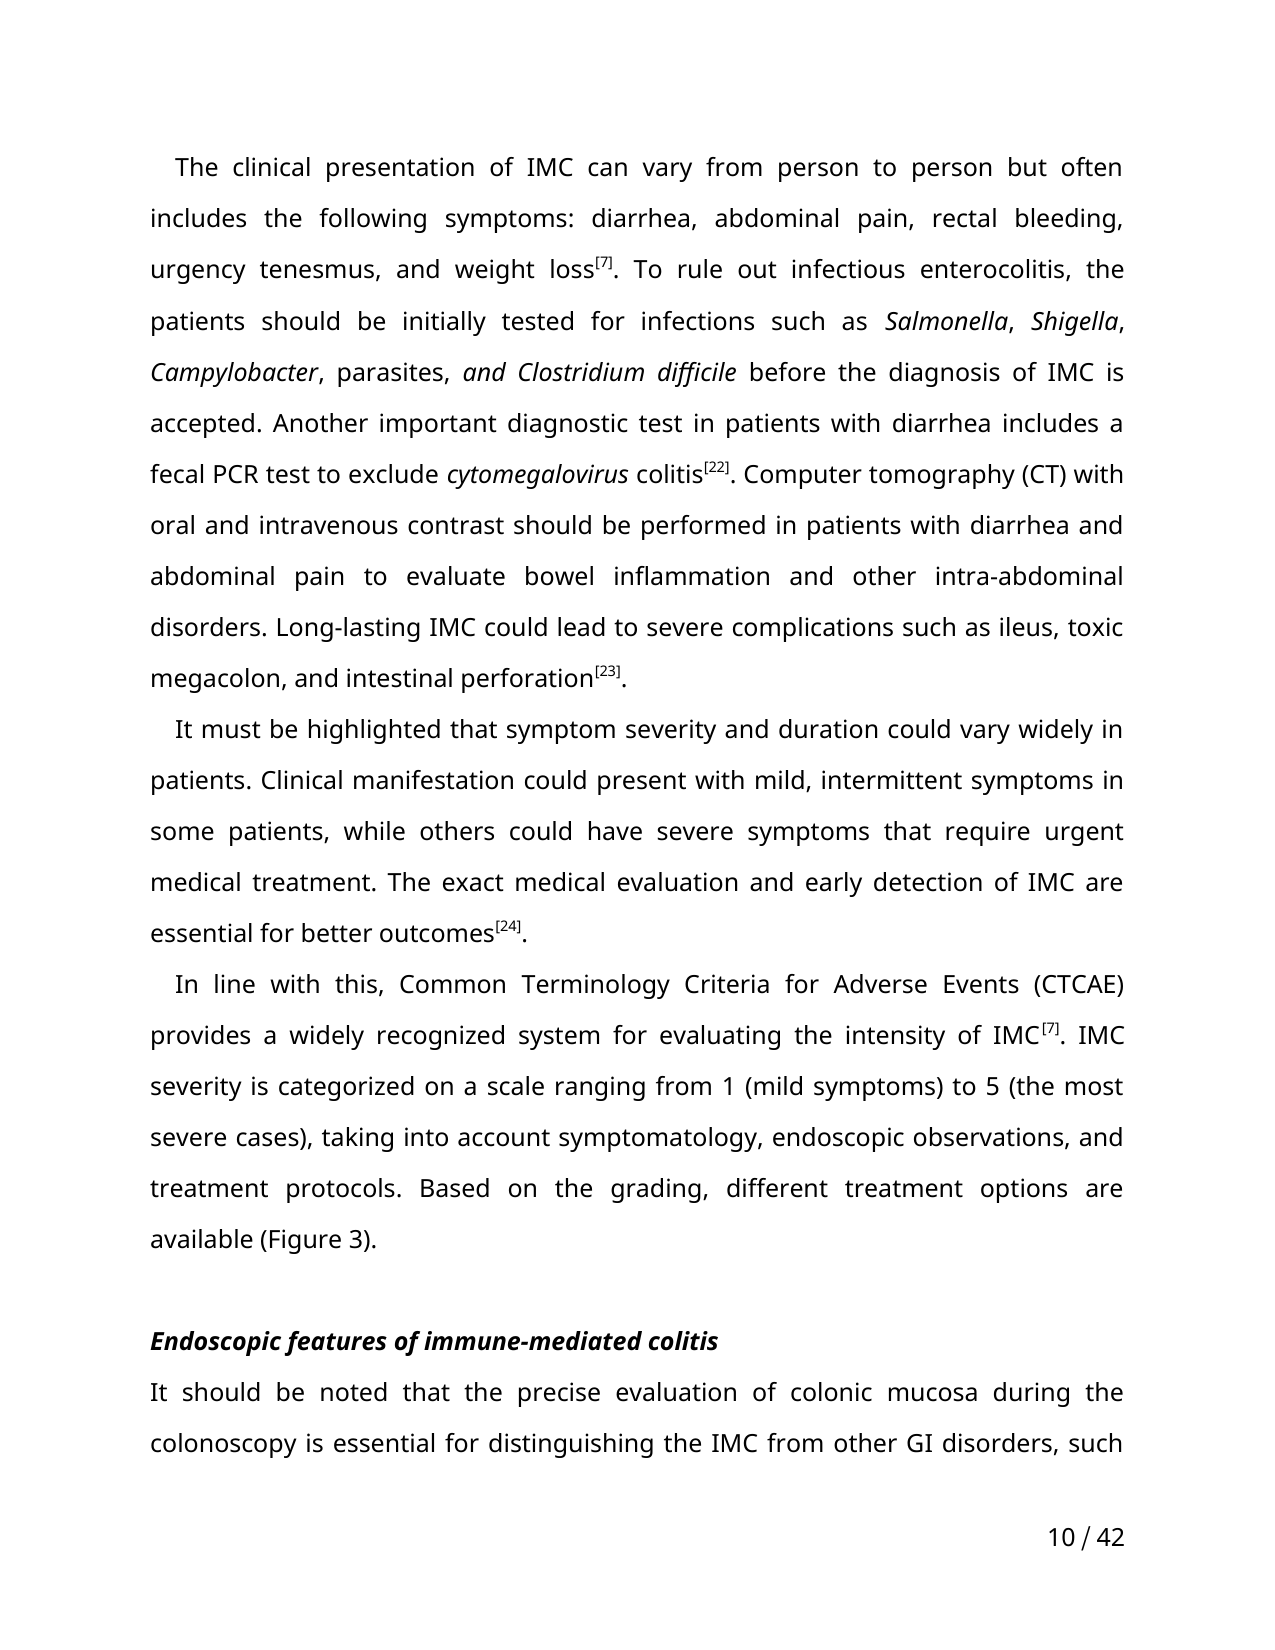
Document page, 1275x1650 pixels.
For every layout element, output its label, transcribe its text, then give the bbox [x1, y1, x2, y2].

text Endoscopic features of immune-mediated colitis [150, 1324, 1125, 1358]
text It must be highlighted that symptom severity and duration could vary widely in patients. Clinical manifestation could present with mild, intermittent symptoms in some patients, while others could have severe symptoms that require urgent medical treatment. The exact medical evaluation and early detection of IMC are essential for better outcomes[24]. [150, 711, 1125, 950]
text In line with this, Common Terminology Criteria for Adverse Events (CTCAE) provides a widely recognized system for evaluating the intensity of IMC[7]. IMC severity is categorized on a scale ranging from 1 (mild symptoms) to 5 (the most severe cases), taking into account symptomatology, endoscopic observations, and treatment protocols. Based on the grading, different treatment options are available (Figure 3). [150, 967, 1125, 1256]
text The clinical presentation of IMC can vary from person to person but often includes the following symptoms: diarrhea, abdominal pain, rectal bleeding, urgency tenesmus, and weight loss[7]. To rule out infectious enterocolitis, the patients should be initially tested for infections such as Salmonella, Shigella, Campylobacter, parasites, and Clostridium difficile before the diagnosis of IMC is accepted. Another important diagnostic test in patients with diarrhea includes a fecal PCR test to exclude cytomegalovirus colitis[22]. Computer tomography (CT) with oral and intravenous contrast should be performed in patients with diarrhea and abdominal pain to evaluate bowel inflammation and other intra-abdominal disorders. Long-lasting IMC could lead to severe complications such as ileus, toxic megacolon, and intestinal perforation[23]. [150, 150, 1125, 694]
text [150, 1375, 1125, 1460]
